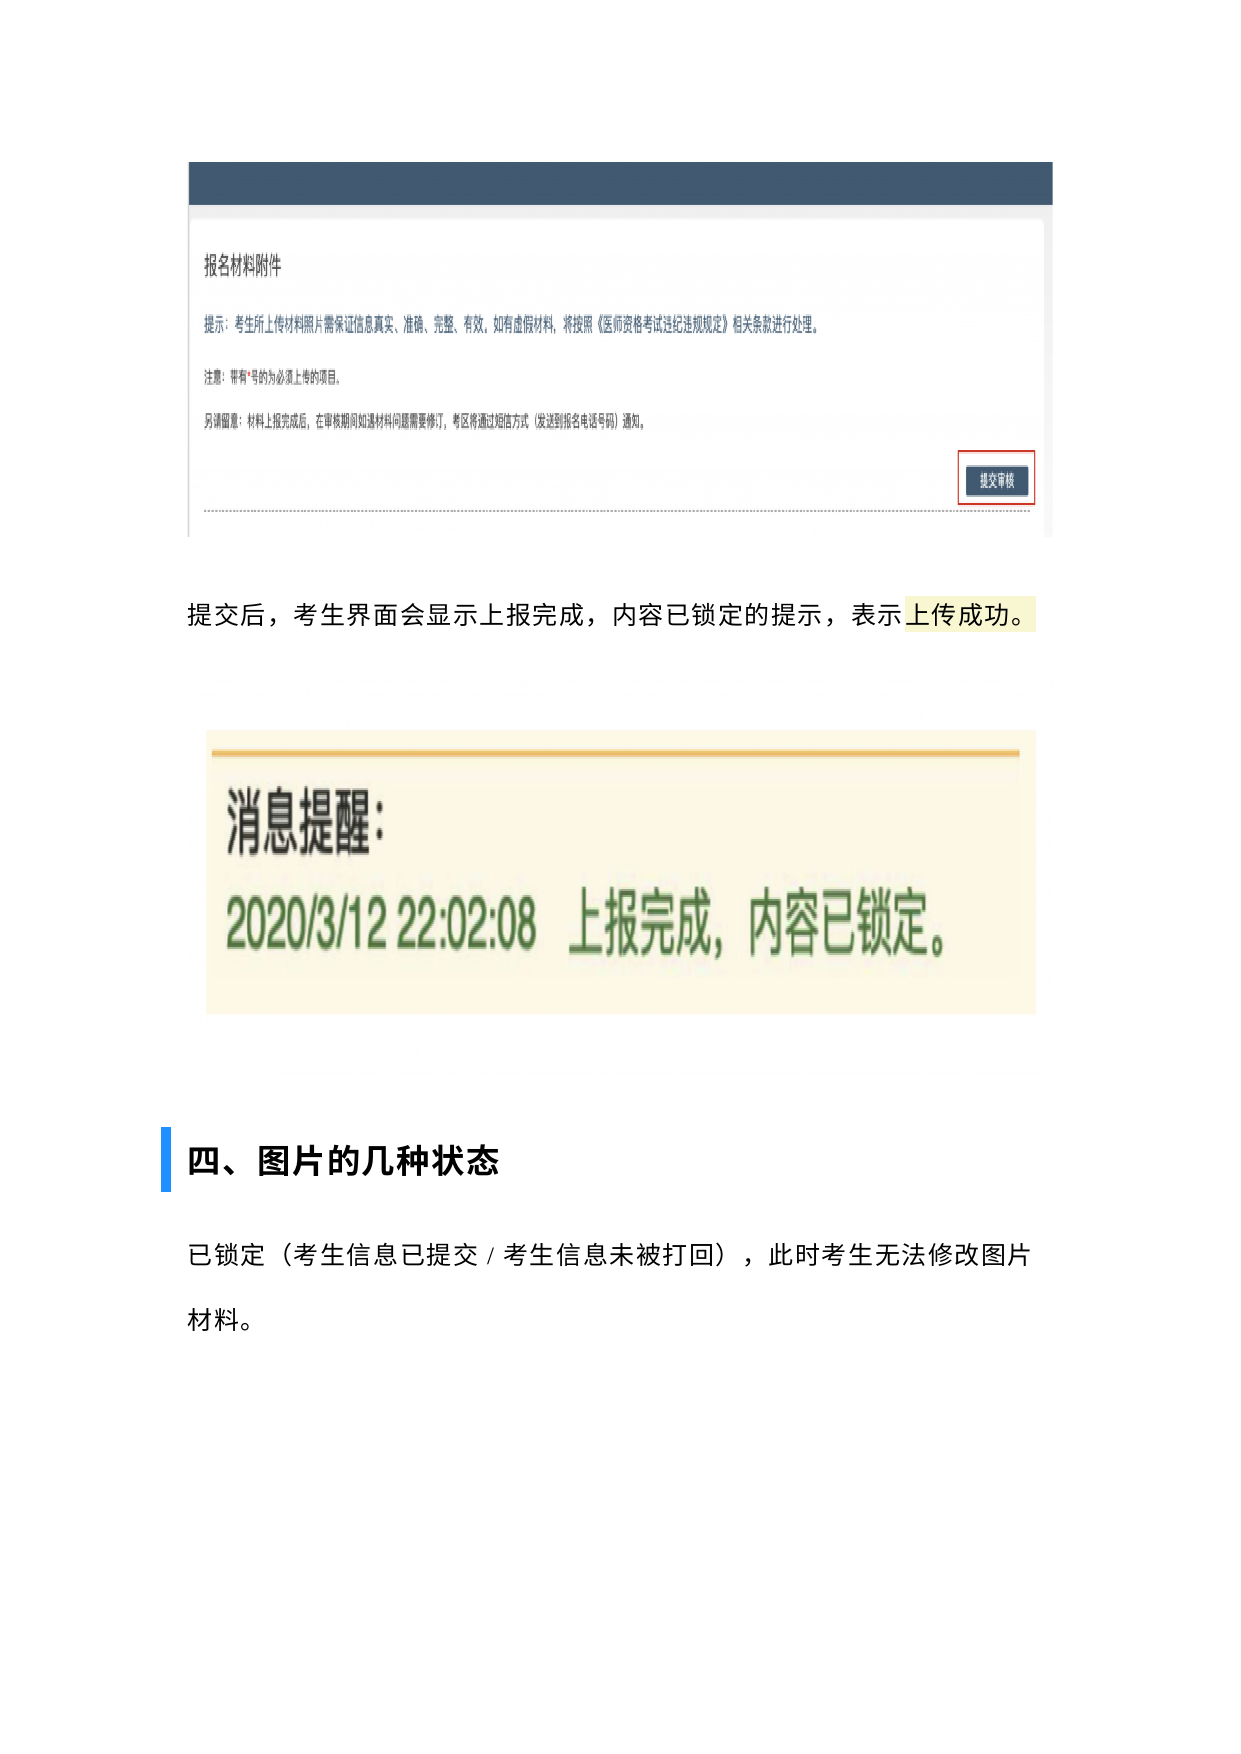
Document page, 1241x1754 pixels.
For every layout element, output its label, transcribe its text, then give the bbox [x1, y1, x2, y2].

picture [187, 675, 1053, 1076]
text 提交后，考生界面会显示上报完成，内容已锁定的提示，表示上传成功。 [187, 581, 1053, 646]
picture [187, 162, 1053, 537]
text 已锁定（考生信息已提交 / 考生信息未被打回），此时考生无法修改图片材料。 [187, 1221, 1053, 1351]
text 四、图片的几种状态 [171, 1127, 1053, 1192]
